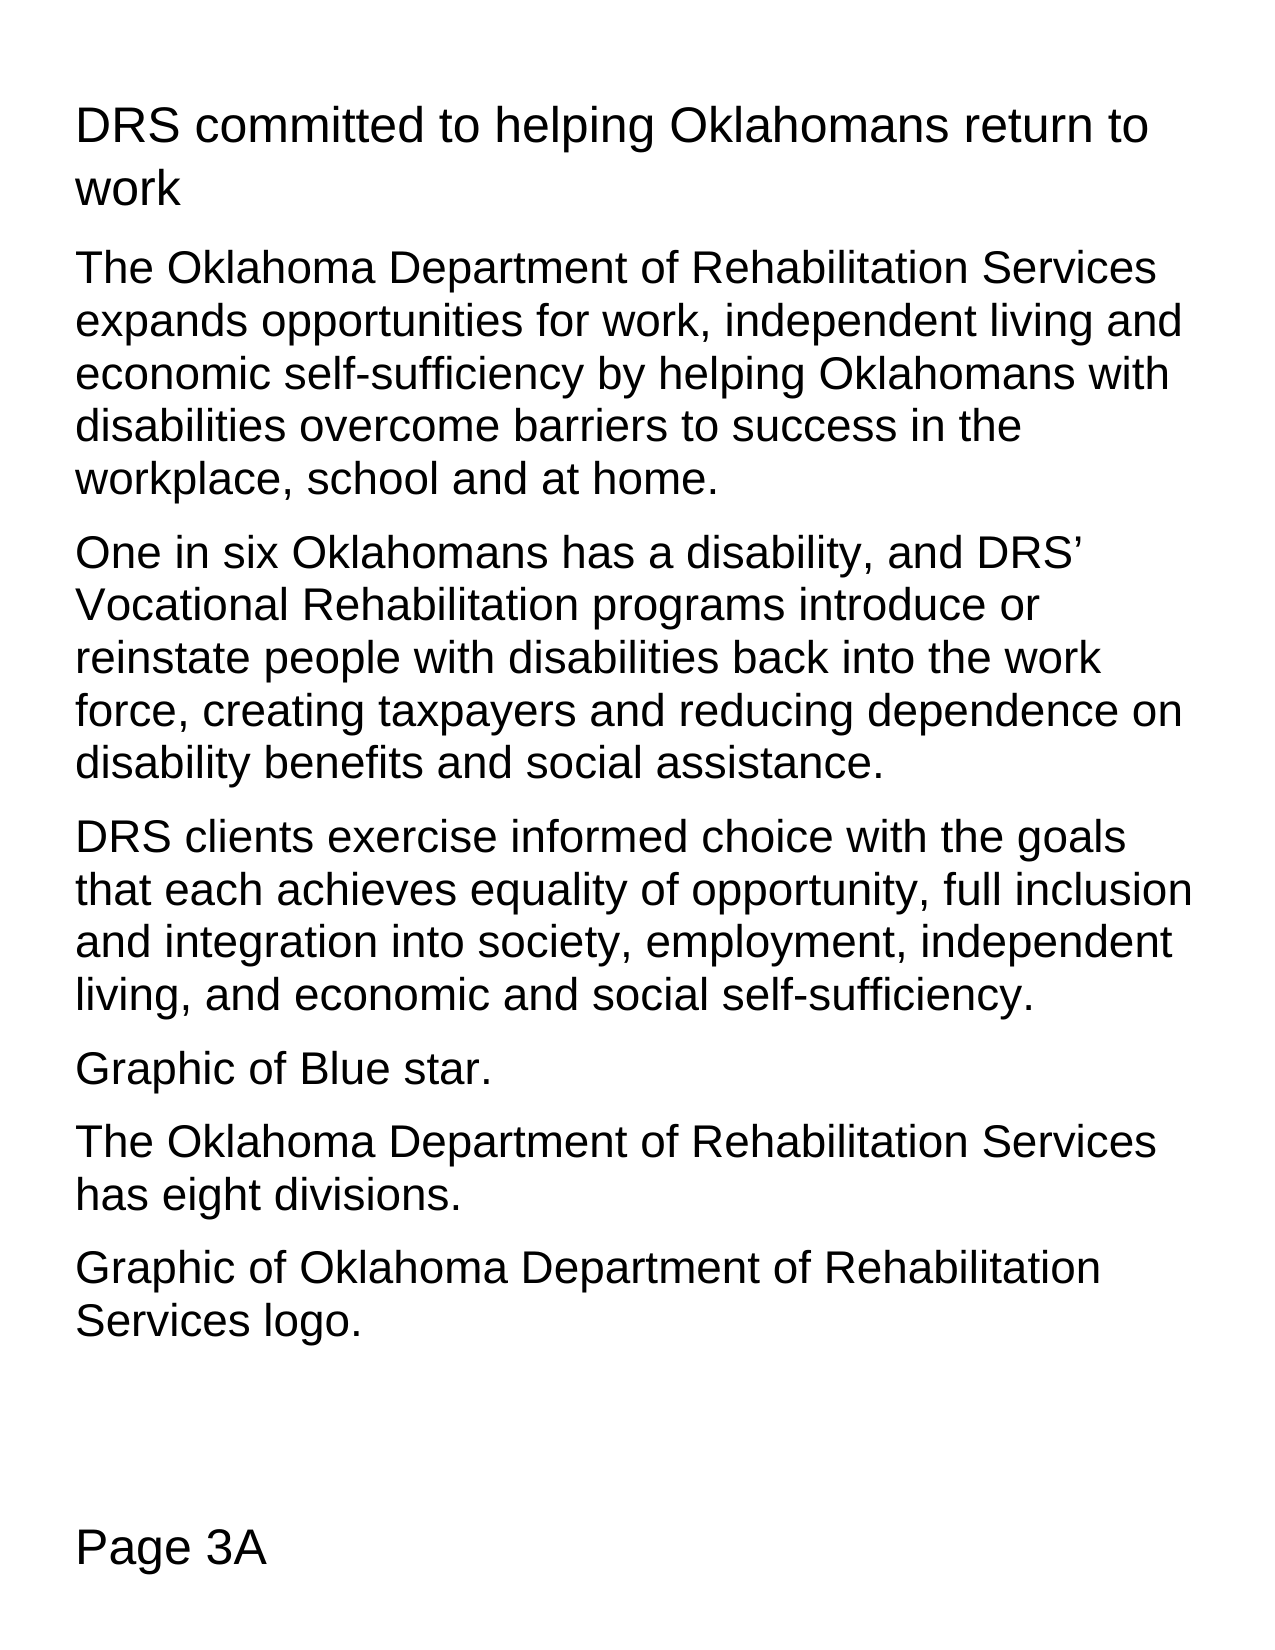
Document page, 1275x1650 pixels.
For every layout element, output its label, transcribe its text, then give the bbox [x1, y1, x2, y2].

text Graphic of Oklahoma Department of Rehabilitation Services logo. [75, 1241, 1200, 1346]
text DRS committed to helping Oklahomans return to work [75, 96, 1200, 215]
text DRS clients exercise informed choice with the goals that each achieves equality of opportunity, full inclusion and integration into society, employment, independent living, and economic and social self-sufficiency. [75, 809, 1200, 1020]
text The Oklahoma Department of Rehabilitation Services expands opportunities for work, independent living and economic self-sufficiency by helping Oklahomans with disabilities overcome barriers to success in the workplace, school and at home. [75, 241, 1200, 504]
text The Oklahoma Department of Rehabilitation Services has eight divisions. [75, 1115, 1200, 1220]
text Graphic of Blue star. [75, 1041, 1200, 1094]
text One in six Oklahomans has a disability, and DRS’ Vocational Rehabilitation programs introduce or reinstate people with disabilities back into the work force, creating taxpayers and reducing dependence on disability benefits and social assistance. [75, 525, 1200, 789]
